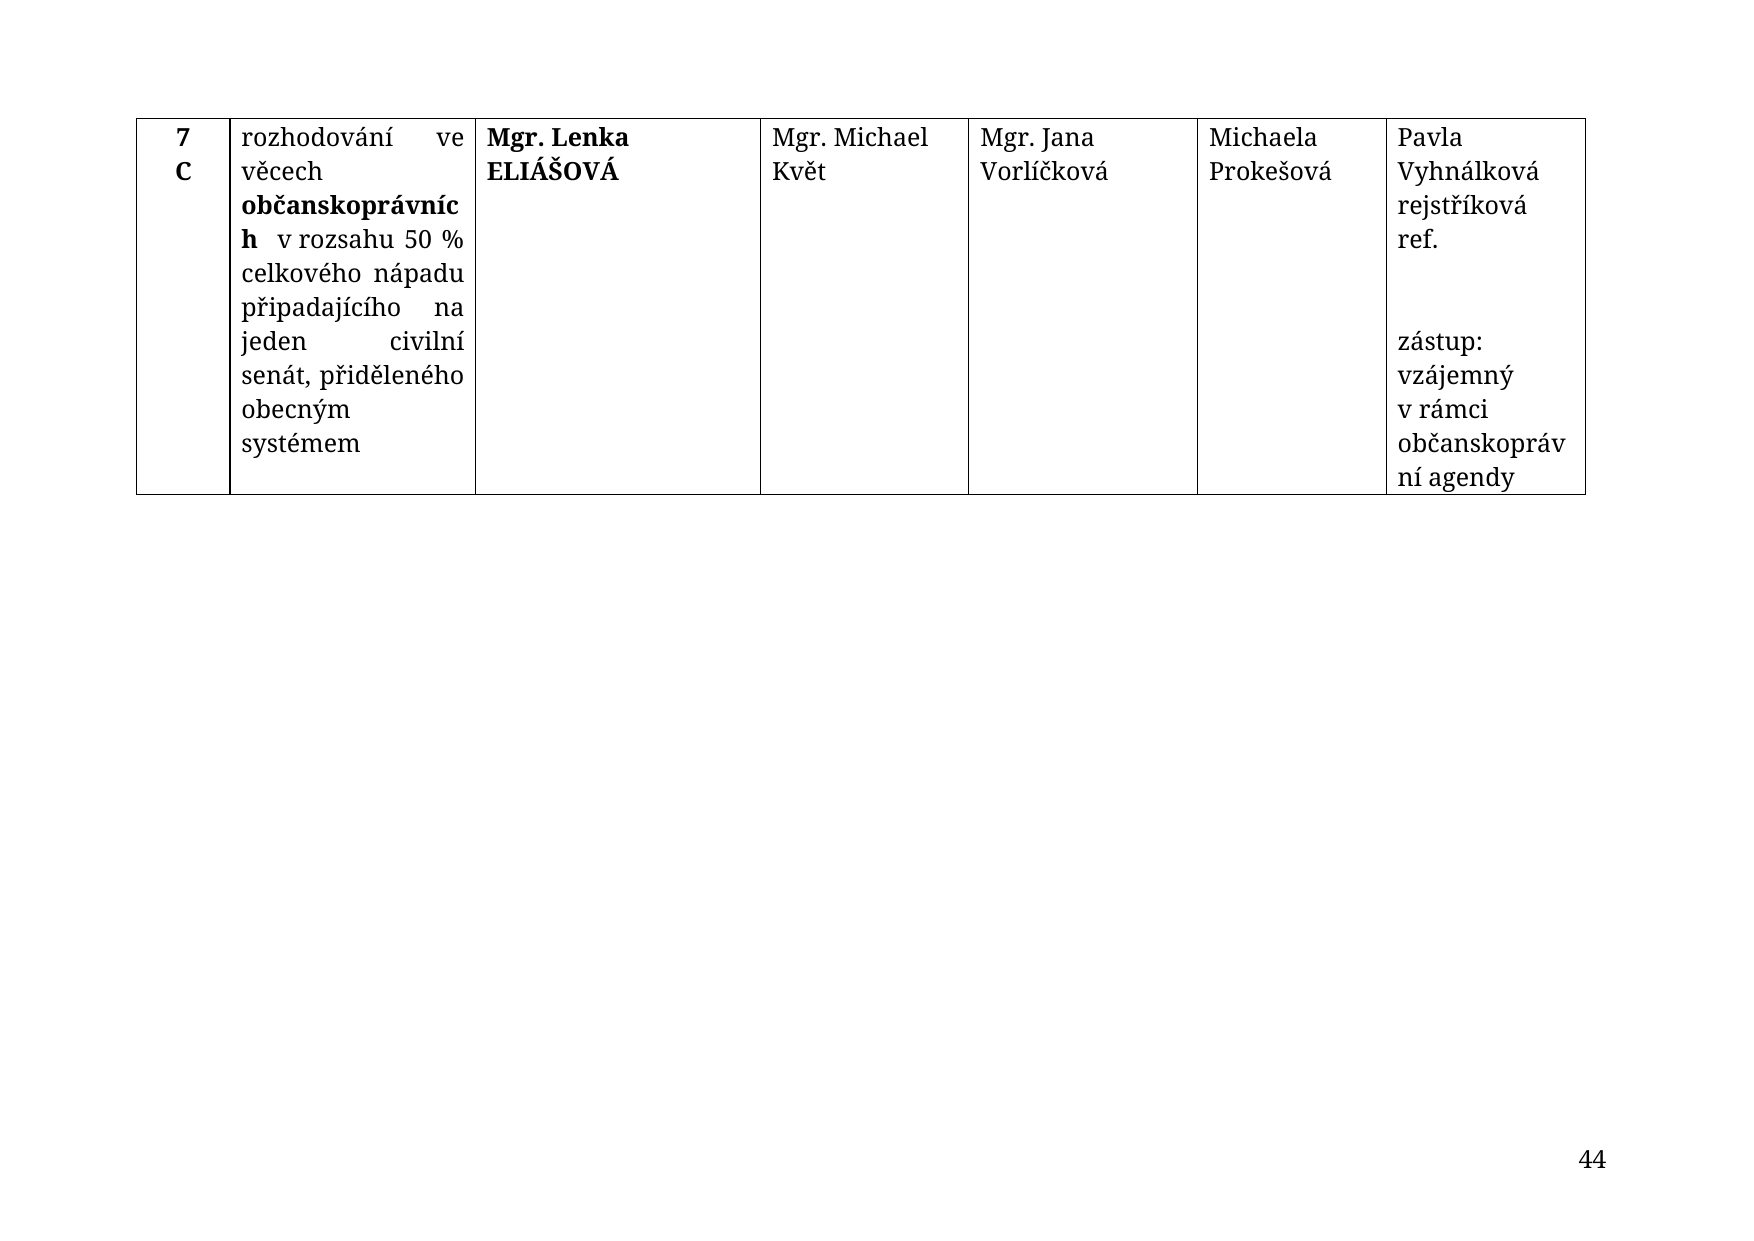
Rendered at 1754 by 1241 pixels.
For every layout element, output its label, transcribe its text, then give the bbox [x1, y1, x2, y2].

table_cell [231, 119, 475, 494]
table_cell Michaela Prokešová [1198, 119, 1386, 494]
table_cell 7 C [137, 119, 229, 494]
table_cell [969, 119, 1197, 494]
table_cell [1387, 119, 1585, 494]
table_cell Mgr. Michael Květ [761, 119, 968, 494]
table_cell Mgr. Lenka ELIÁŠOVÁ [476, 119, 760, 494]
